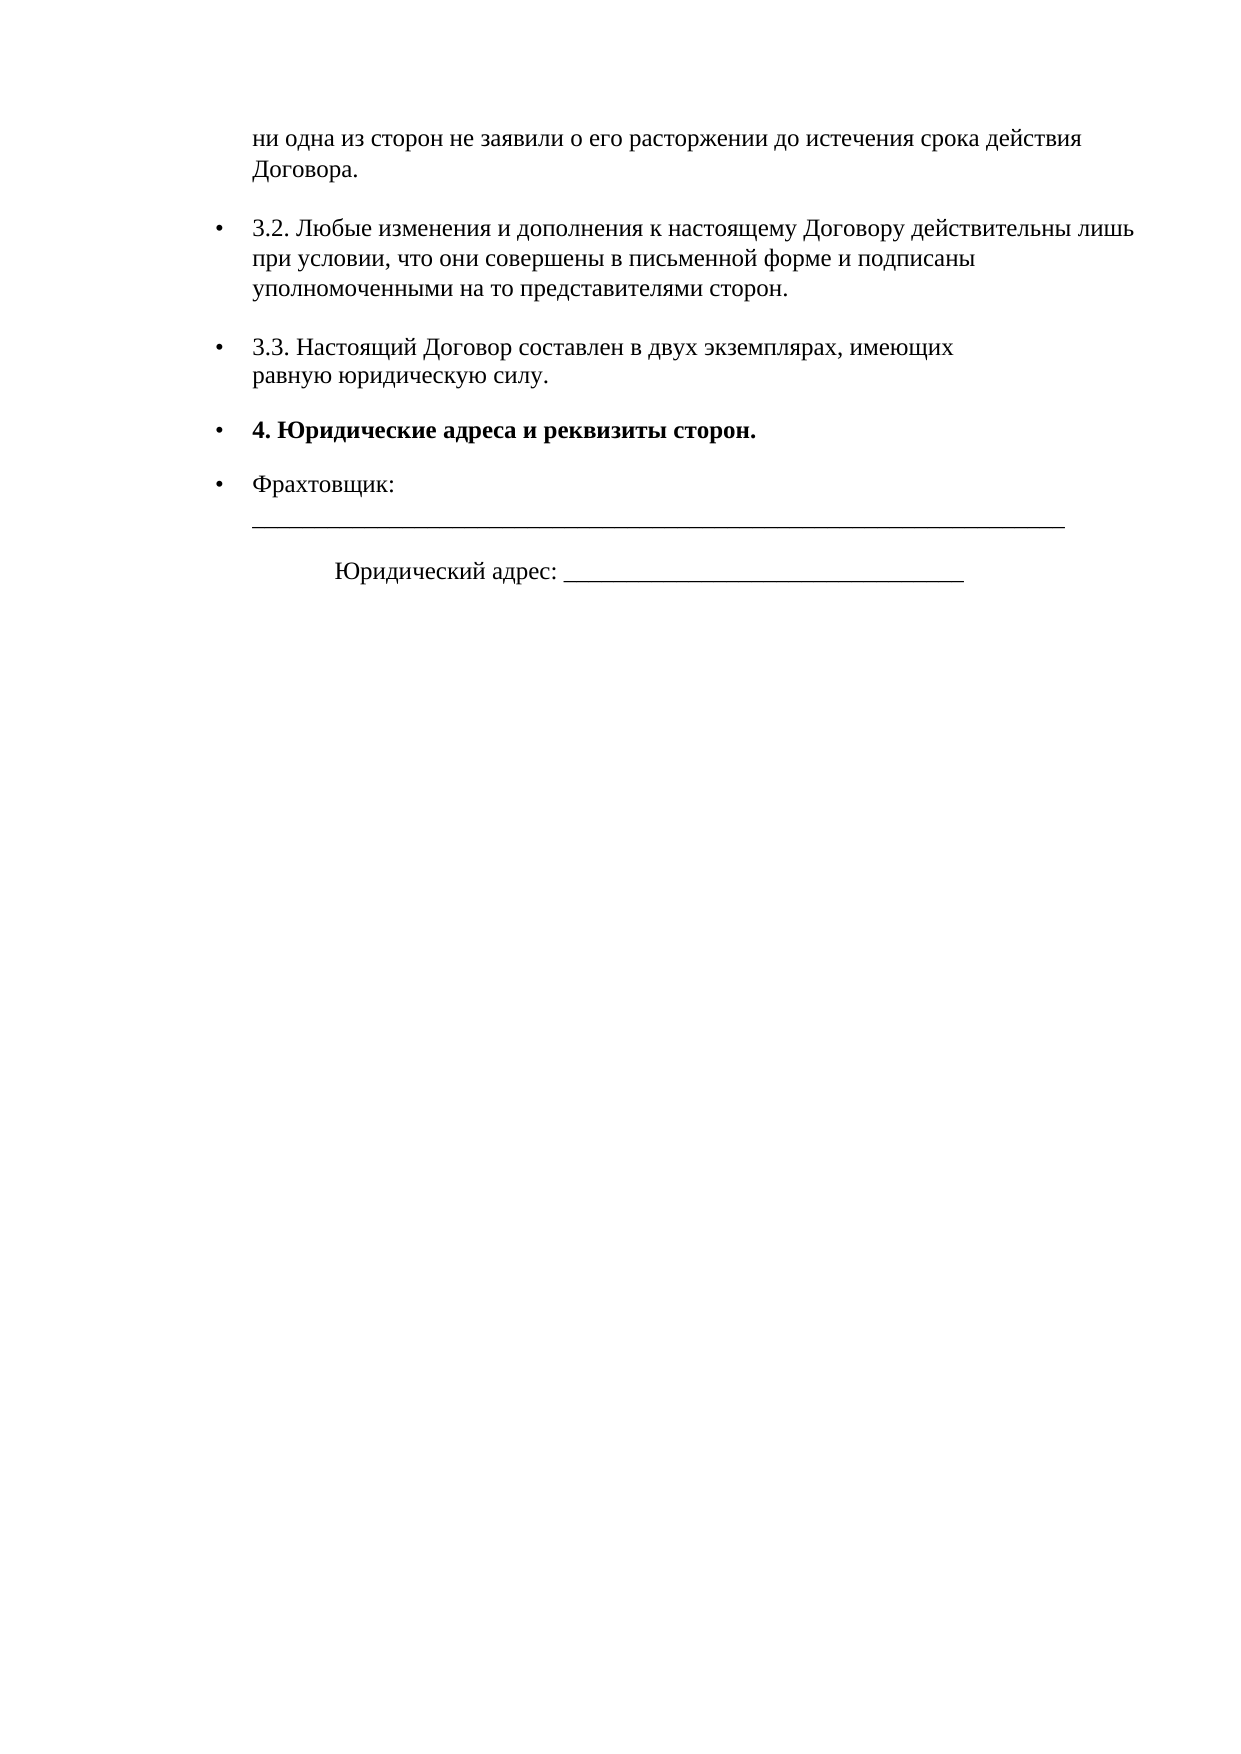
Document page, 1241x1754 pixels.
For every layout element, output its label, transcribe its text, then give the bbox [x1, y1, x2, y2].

list Фрахтовщик: [215, 469, 1148, 498]
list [215, 123, 1127, 183]
text Юридический адрес: ________________________________ [150, 556, 1148, 585]
list 3.3. Настоящий Договор составлен в двух экземплярах, имеющих равную юридическую силу. [215, 333, 1039, 389]
list 3.2. Любые изменения и дополнения к настоящему Договору действительны лишь при условии, что они совершены в письменной форме и подписаны уполномоченными на то представителями сторон. [215, 213, 1144, 302]
list 4. Юридические адреса и реквизиты сторон. [215, 415, 1148, 444]
text _________________________________________________________________ [252, 502, 1148, 531]
